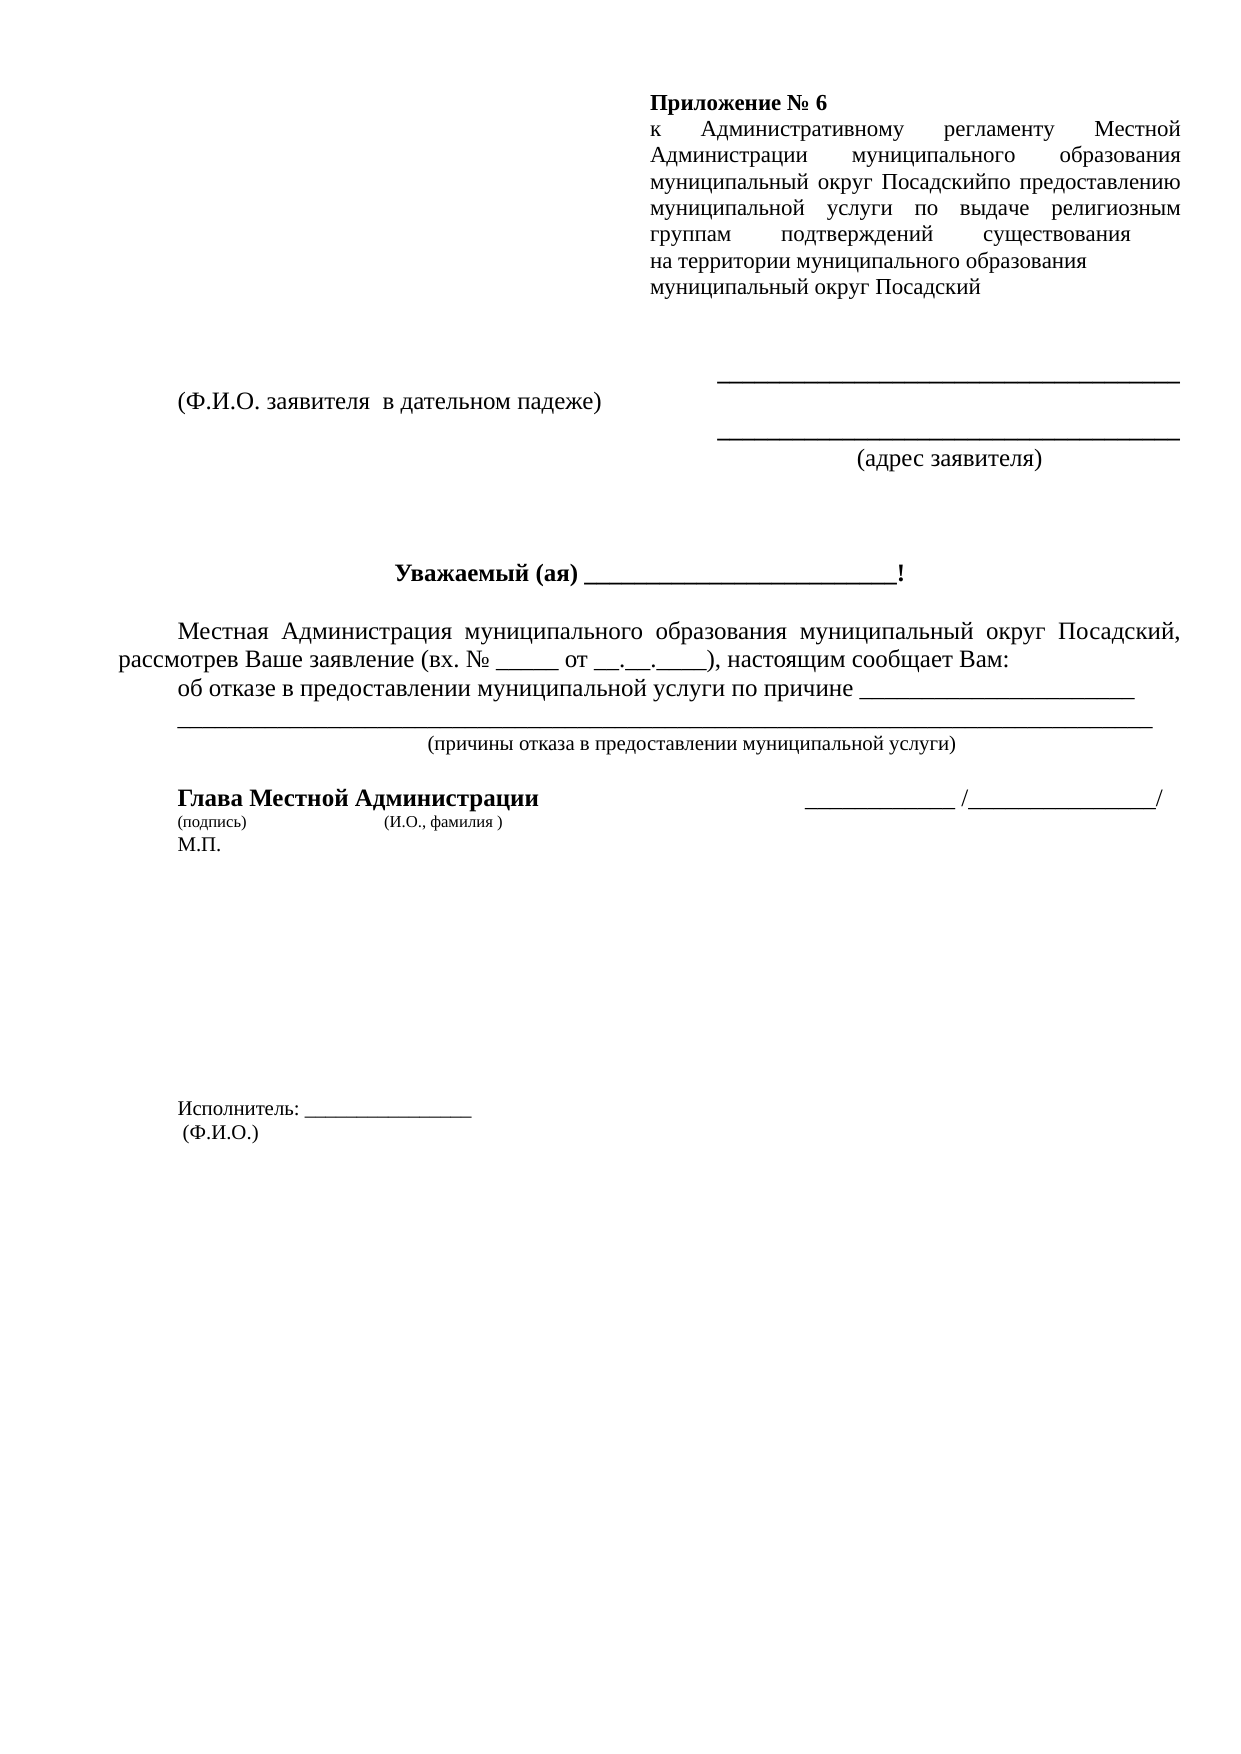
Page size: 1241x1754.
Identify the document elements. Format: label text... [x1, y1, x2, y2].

text Местная Администрация муниципального образования муниципальный округ Посадский, рассмотрев Ваше заявление (вх. № _____ от __.__.____), настоящим сообщает Вам: [118, 616, 1181, 673]
subtitle муниципальный округ Посадский [650, 273, 1181, 299]
text _____________________________________ [118, 357, 1181, 386]
text (Ф.И.О.) [118, 1120, 1181, 1144]
text Приложение № 6 [650, 89, 1181, 115]
text (адрес заявителя) [783, 443, 1181, 472]
list М.П. [118, 831, 1181, 856]
text (причины отказа в предоставлении муниципальной услуги) [118, 731, 1181, 755]
subtitle к Административному регламенту Местной Администрации муниципального образования муниципальный округ Посадскийпо предоставлению муниципальной услуги по выдаче религиозным группам подтверждений существования на территории муниципального образования [650, 115, 1181, 273]
text Исполнитель: ________________ [118, 1096, 1181, 1120]
text _____________________________________ [118, 414, 1181, 443]
text (Ф.И.О. заявителя в дательном падеже) [118, 386, 1181, 414]
text Уважаемый (ая) _________________________! [118, 558, 1181, 587]
text Глава Местной Администрации ____________ /_______________/ [118, 783, 1181, 812]
list (подпись) (И.О., фамилия ) [118, 812, 1181, 831]
text ______________________________________________________________________________ [118, 702, 1181, 731]
text об отказе в предоставлении муниципальной услуги по причине ______________________ [118, 673, 1181, 702]
